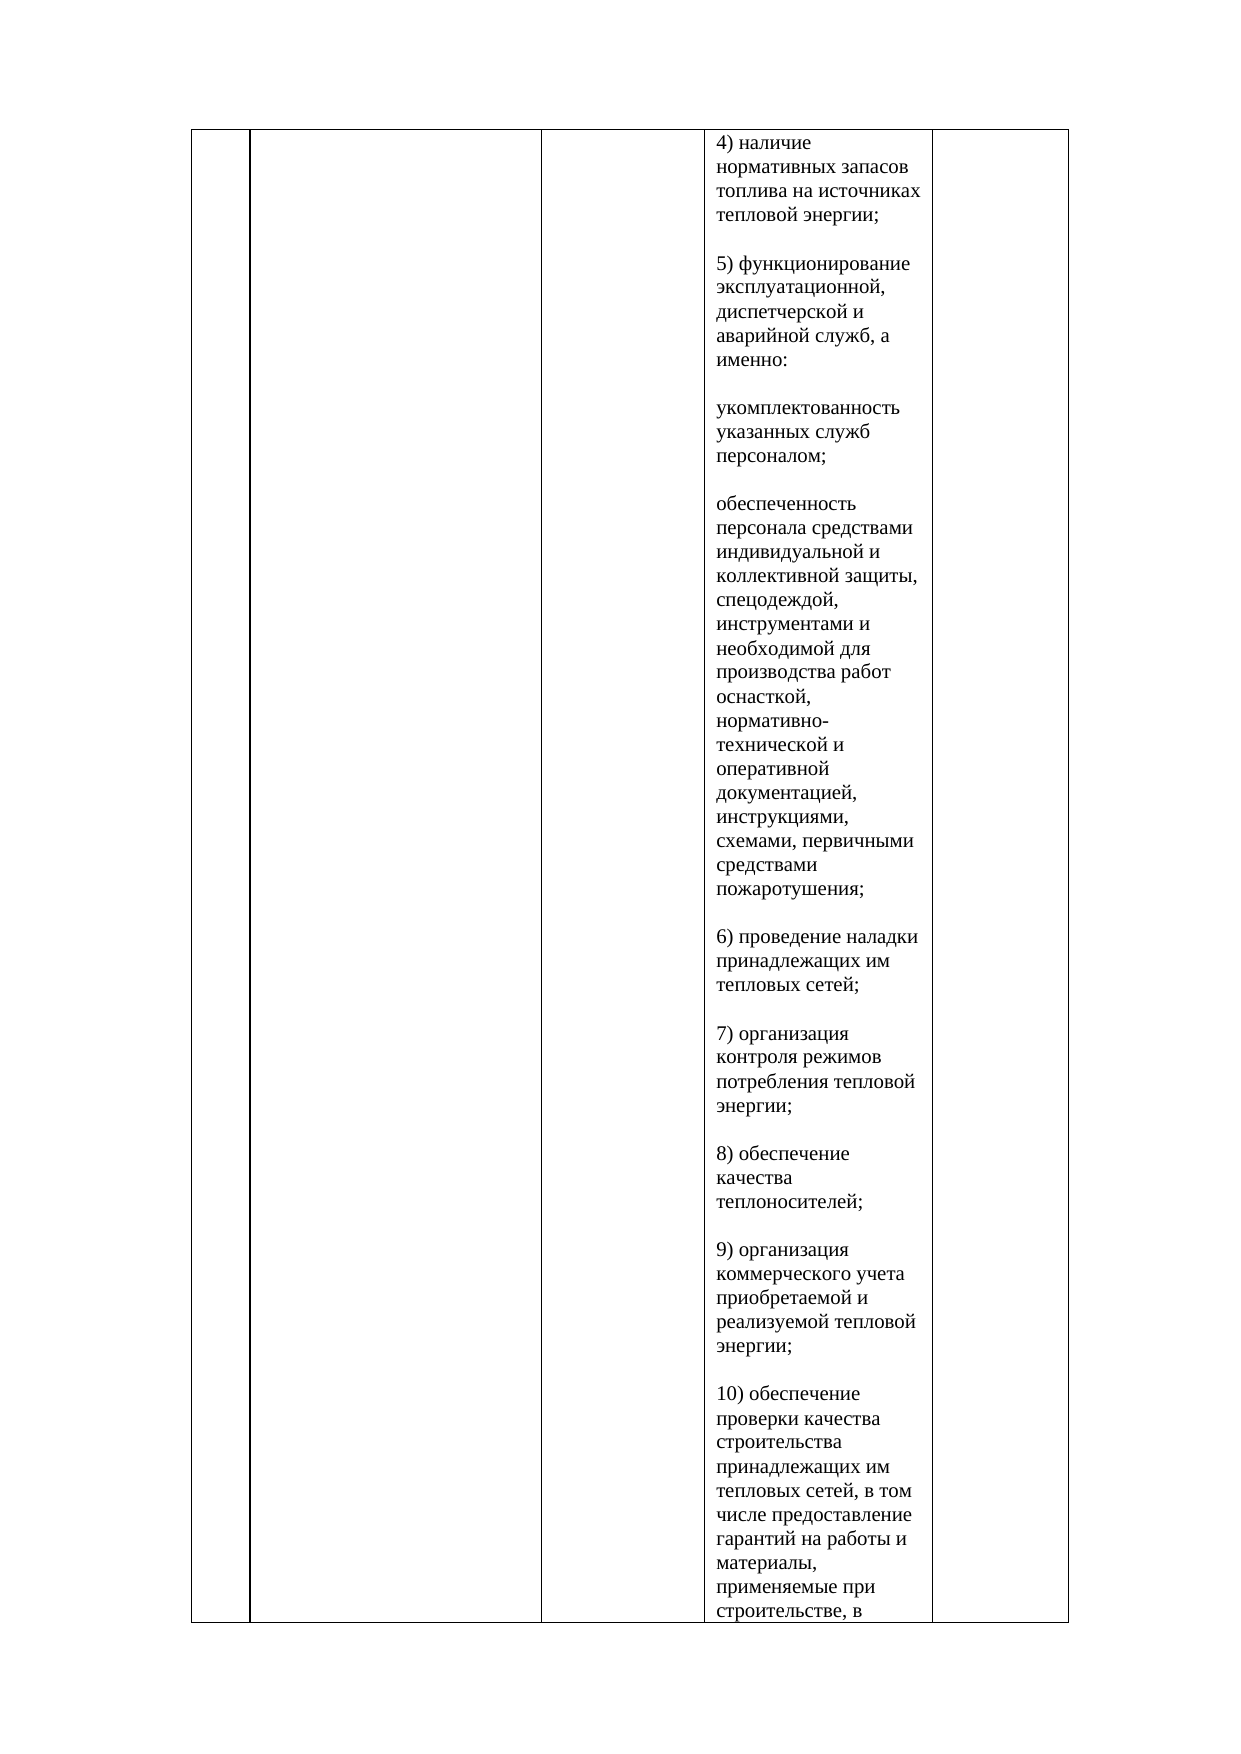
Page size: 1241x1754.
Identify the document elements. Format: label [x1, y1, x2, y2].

table_header [177, 118, 1240, 1634]
